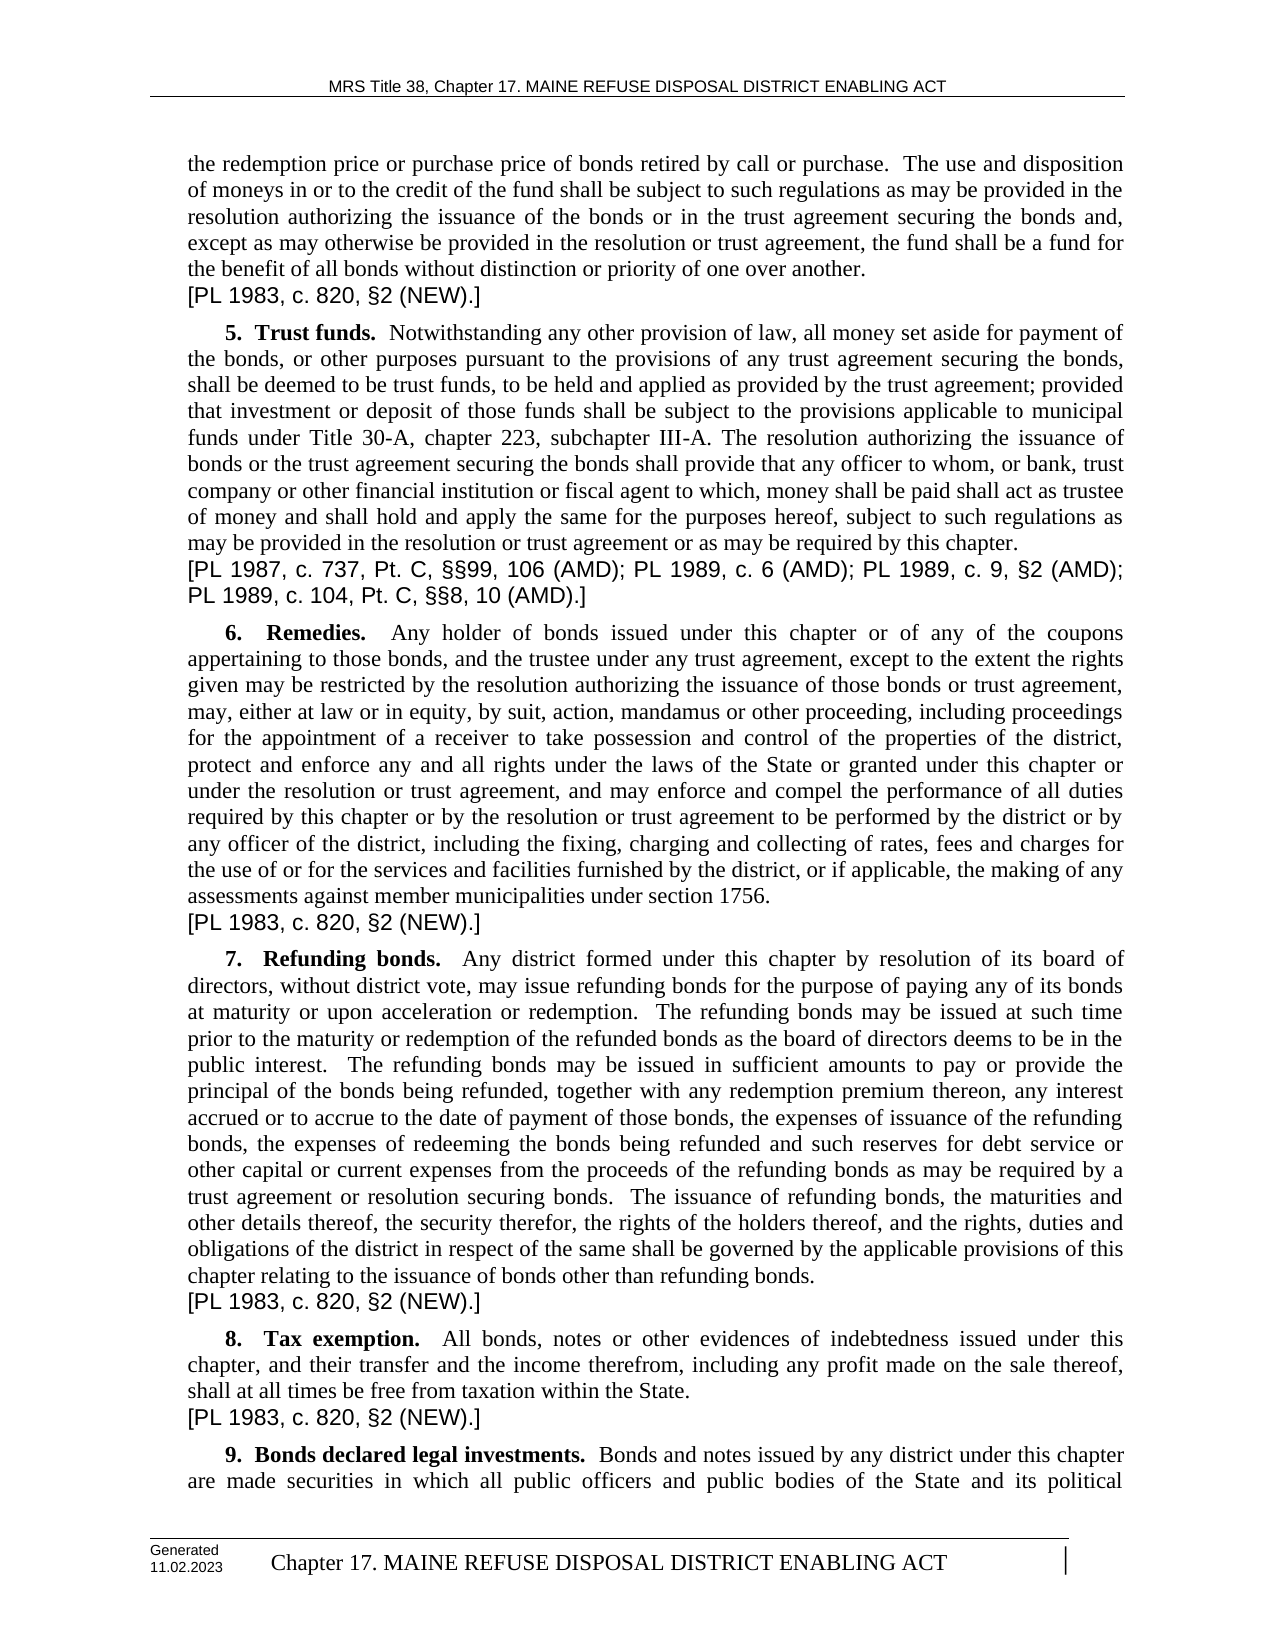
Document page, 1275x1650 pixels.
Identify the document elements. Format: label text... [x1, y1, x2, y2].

text 5. Trust funds. Notwithstanding any other provision of law, all money set aside for payment of the bonds, or other purposes pursuant to the provisions of any trust agreement securing the bonds, shall be deemed to be trust funds, to be held and applied as provided by the trust agreement; provided that investment or deposit of those funds shall be subject to the provisions applicable to municipal funds under Title 30‑A, chapter 223, subchapter III‑A. The resolution authorizing the issuance of bonds or the trust agreement securing the bonds shall provide that any officer to whom, or bank, trust company or other financial institution or fiscal agent to which, money shall be paid shall act as trustee of money and shall hold and apply the same for the purposes hereof, subject to such regulations as may be provided in the resolution or trust agreement or as may be required by this chapter. [187, 318, 1125, 556]
text [PL 1983, c. 820, §2 (NEW).] [187, 1404, 1125, 1430]
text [187, 150, 1125, 282]
text [PL 1983, c. 820, §2 (NEW).] [187, 1288, 1125, 1314]
text [PL 1983, c. 820, §2 (NEW).] [187, 909, 1125, 935]
text 7. Refunding bonds. Any district formed under this chapter by resolution of its board of directors, without district vote, may issue refunding bonds for the purpose of paying any of its bonds at maturity or upon acceleration or redemption. The refunding bonds may be issued at such time prior to the maturity or redemption of the refunded bonds as the board of directors deems to be in the public interest. The refunding bonds may be issued in sufficient amounts to pay or provide the principal of the bonds being refunded, together with any redemption premium thereon, any interest accrued or to accrue to the date of payment of those bonds, the expenses of issuance of the refunding bonds, the expenses of redeeming the bonds being refunded and such reserves for debt service or other capital or current expenses from the proceeds of the refunding bonds as may be required by a trust agreement or resolution securing bonds. The issuance of refunding bonds, the maturities and other details thereof, the security therefor, the rights of the holders thereof, and the rights, duties and obligations of the district in respect of the same shall be governed by the applicable provisions of this chapter relating to the issuance of bonds other than refunding bonds. [187, 946, 1125, 1288]
text 8. Tax exemption. All bonds, notes or other evidences of indebtedness issued under this chapter, and their transfer and the income therefrom, including any profit made on the sale thereof, shall at all times be free from taxation within the State. [187, 1325, 1125, 1404]
text [PL 1987, c. 737, Pt. C, §§99, 106 (AMD); PL 1989, c. 6 (AMD); PL 1989, c. 9, §2 (AMD); PL 1989, c. 104, Pt. C, §§8, 10 (AMD).] [187, 556, 1125, 608]
text 6. Remedies. Any holder of bonds issued under this chapter or of any of the coupons appertaining to those bonds, and the trustee under any trust agreement, except to the extent the rights given may be restricted by the resolution authorizing the issuance of those bonds or trust agreement, may, either at law or in equity, by suit, action, mandamus or other proceeding, including proceedings for the appointment of a receiver to take possession and control of the properties of the district, protect and enforce any and all rights under the laws of the State or granted under this chapter or under the resolution or trust agreement, and may enforce and compel the performance of all duties required by this chapter or by the resolution or trust agreement to be performed by the district or by any officer of the district, including the fixing, charging and collecting of rates, fees and charges for the use of or for the services and facilities furnished by the district, or if applicable, the making of any assessments against member municipalities under section 1756. [187, 619, 1125, 909]
text [PL 1983, c. 820, §2 (NEW).] [187, 282, 1125, 308]
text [187, 1441, 1125, 1493]
